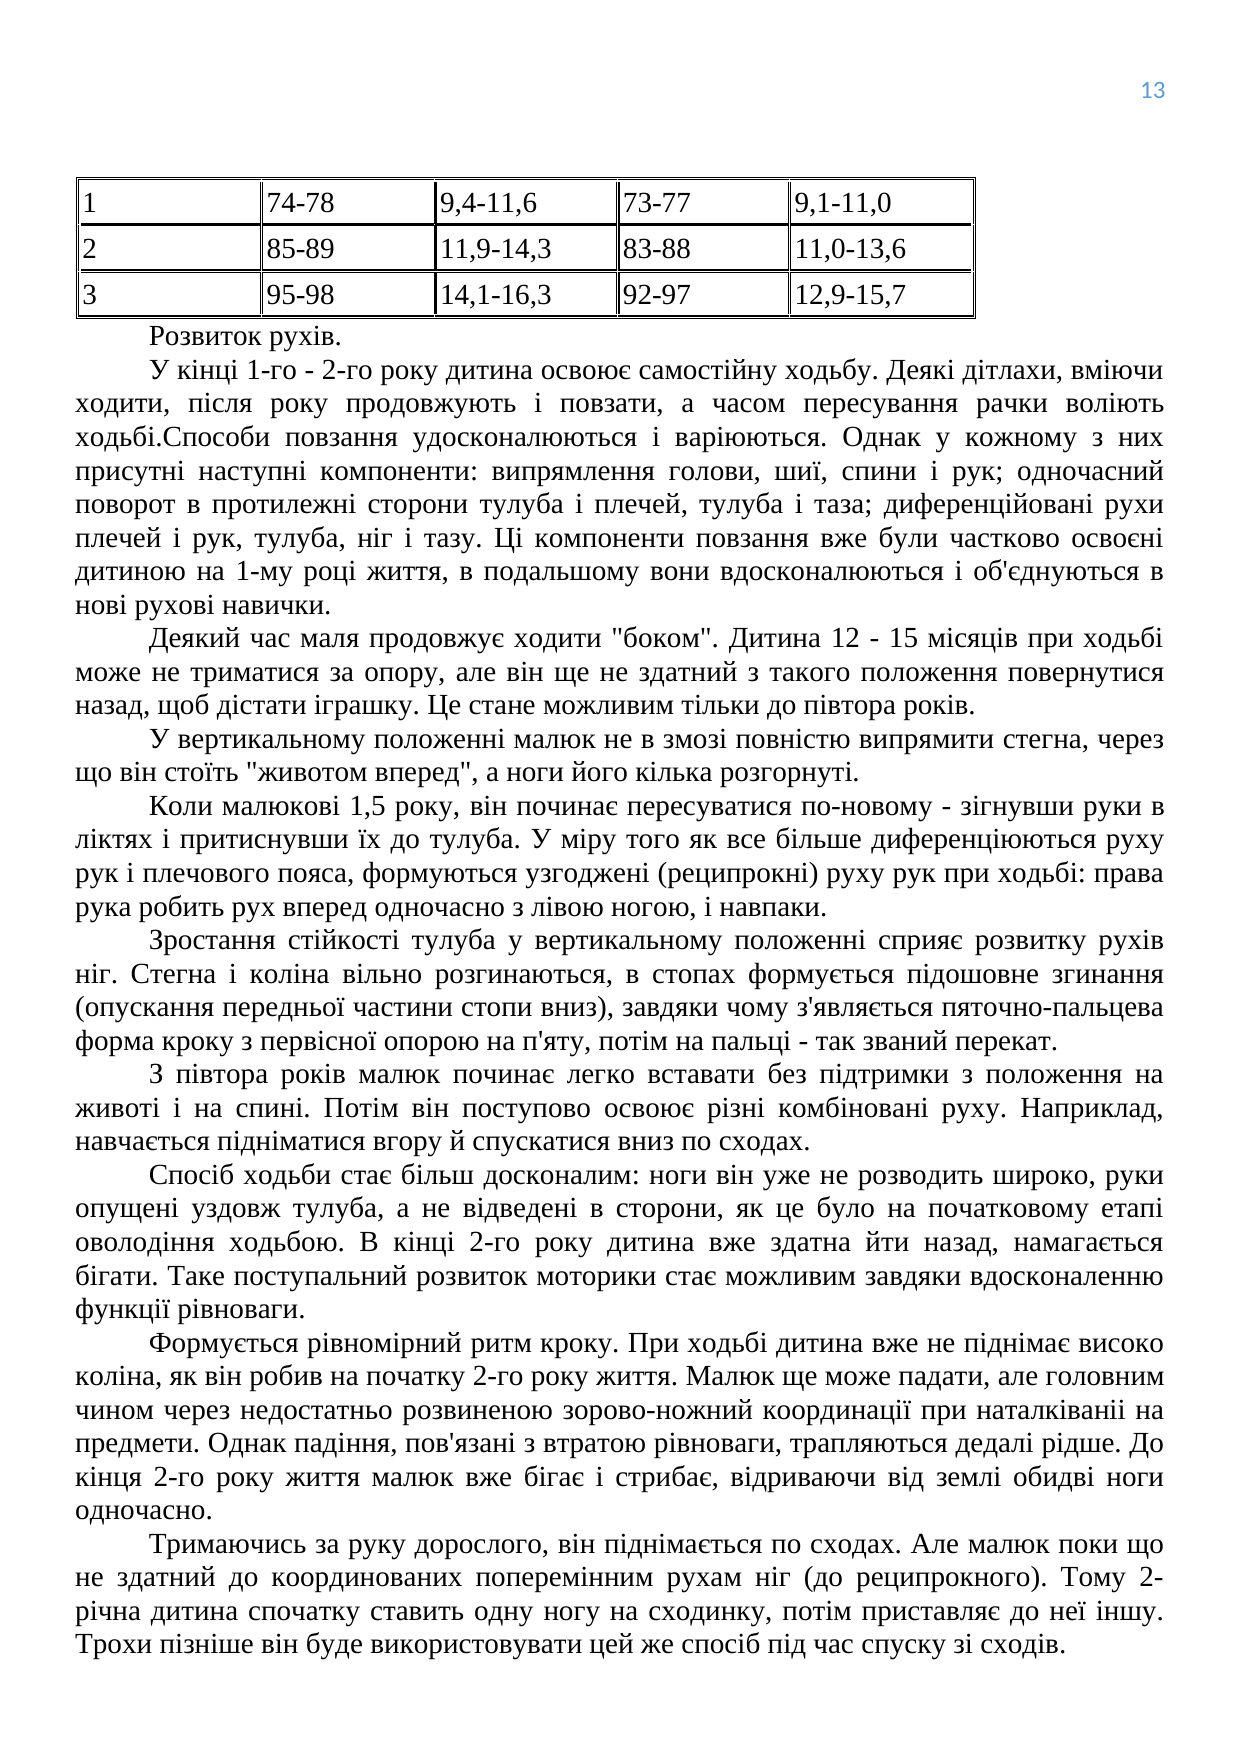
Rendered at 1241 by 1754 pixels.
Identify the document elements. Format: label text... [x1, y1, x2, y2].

text З півтора років малюк починає легко вставати без підтримки з положення на животі і на спині. Потім він поступово освоює різні комбіновані руху. Наприклад, навчається підніматися вгору й спускатися вниз по сходах. [75, 1056, 1165, 1157]
table_cell 73-77 [618, 180, 789, 223]
text Деякий час маля продовжує ходити "боком". Дитина 12 - 15 місяців при ходьбі може не триматися за опору, але він ще не здатний з такого положення повернутися назад, щоб дістати іграшку. Це стане можливим тільки до півтора років. [75, 620, 1165, 721]
table_cell 12,9-15,7 [790, 269, 973, 315]
table_cell 3 [79, 269, 262, 315]
table_cell 14,1-16,3 [435, 269, 618, 315]
table_cell 2 [77, 223, 260, 269]
text Зростання стійкості тулуба у вертикальному положенні сприяє розвитку рухів ніг. Стегна і коліна вільно розгинаються, в стопах формується підошовне згинання (опускання передньої частини стопи вниз), завдяки чому з'являється пяточно-пальцева форма кроку з первісної опорою на п'яту, потім на пальці - так званий перекат. [75, 922, 1165, 1056]
table_cell 83-88 [620, 226, 788, 269]
table_cell 92-97 [618, 273, 789, 315]
text Розвиток рухів. [75, 318, 1165, 352]
text У кінці 1-го - 2-го року дитина освоює самостійну ходьбу. Деякі дітлахи, вміючи ходити, після року продовжують і повзати, а часом пересування рачки воліють ходьбі.Способи повзання удосконалюються і варіюються. Однак у кожному з них присутні наступні компоненти: випрямлення голови, шиї, спини і рук; одночасний поворот в протилежні сторони тулуба і плечей, тулуба і таза; диференційовані рухи плечей і рук, тулуба, ніг і тазу. Ці компоненти повзання вже були частково освоєні дитиною на 1-му році життя, в подальшому вони вдосконалюються і об'єднуються в нові рухові навички. [75, 352, 1165, 620]
table_cell 85-89 [263, 226, 434, 269]
text Спосіб ходьби стає більш досконалим: ноги він уже не розводить широко, руки опущені уздовж тулуба, а не відведені в сторони, як це було на початковому етапі оволодіння ходьбою. В кінці 2-го року дитина вже здатна йти назад, намагається бігати. Таке поступальний розвиток моторики стає можливим завдяки вдосконаленню функції рівноваги. [75, 1157, 1165, 1325]
text Тримаючись за руку дорослого, він піднімається по сходах. Але малюк поки що не здатний до координованих поперемінним рухам ніг (до реципрокного). Тому 2-річна дитина спочатку ставить одну ногу на сходинку, потім приставляє до неї іншу. Трохи пізніше він буде використовувати цей же спосіб під час спуску зі сходів. [75, 1526, 1165, 1660]
table_cell 9,4-11,6 [435, 178, 618, 223]
table_cell 11,0-13,6 [791, 223, 974, 269]
table_cell 9,1-11,0 [790, 180, 973, 223]
text У вертикальному положенні малюк не в змозі повністю випрямити стегна, через що він стоїть "животом вперед", а ноги його кілька розгорнуті. [75, 721, 1165, 788]
text Формується рівномірний ритм кроку. При ходьбі дитина вже не піднімає високо коліна, як він робив на початку 2-го року життя. Малюк ще може падати, але головним чином через недостатньо розвиненою зорово-ножний координації при наталківаніі на предмети. Однак падіння, пов'язані з втратою рівноваги, трапляються дедалі рідше. До кінця 2-го року життя малюк вже бігає і стрибає, відриваючи від землі обидві ноги одночасно. [75, 1325, 1165, 1526]
table_cell 95-98 [262, 273, 435, 315]
table_cell 1 [79, 180, 262, 223]
text Коли малюкові 1,5 року, він починає пересуватися по-новому - зігнувши руки в ліктях і притиснувши їх до тулуба. У міру того як все більше диференціюються руху рук і плечового пояса, формуються узгоджені (реципрокні) руху рук при ходьбі: права рука робить рух вперед одночасно з лівою ногою, і навпаки. [75, 788, 1165, 922]
table_cell 74-78 [262, 178, 435, 223]
table_cell 11,9-14,3 [437, 226, 616, 269]
